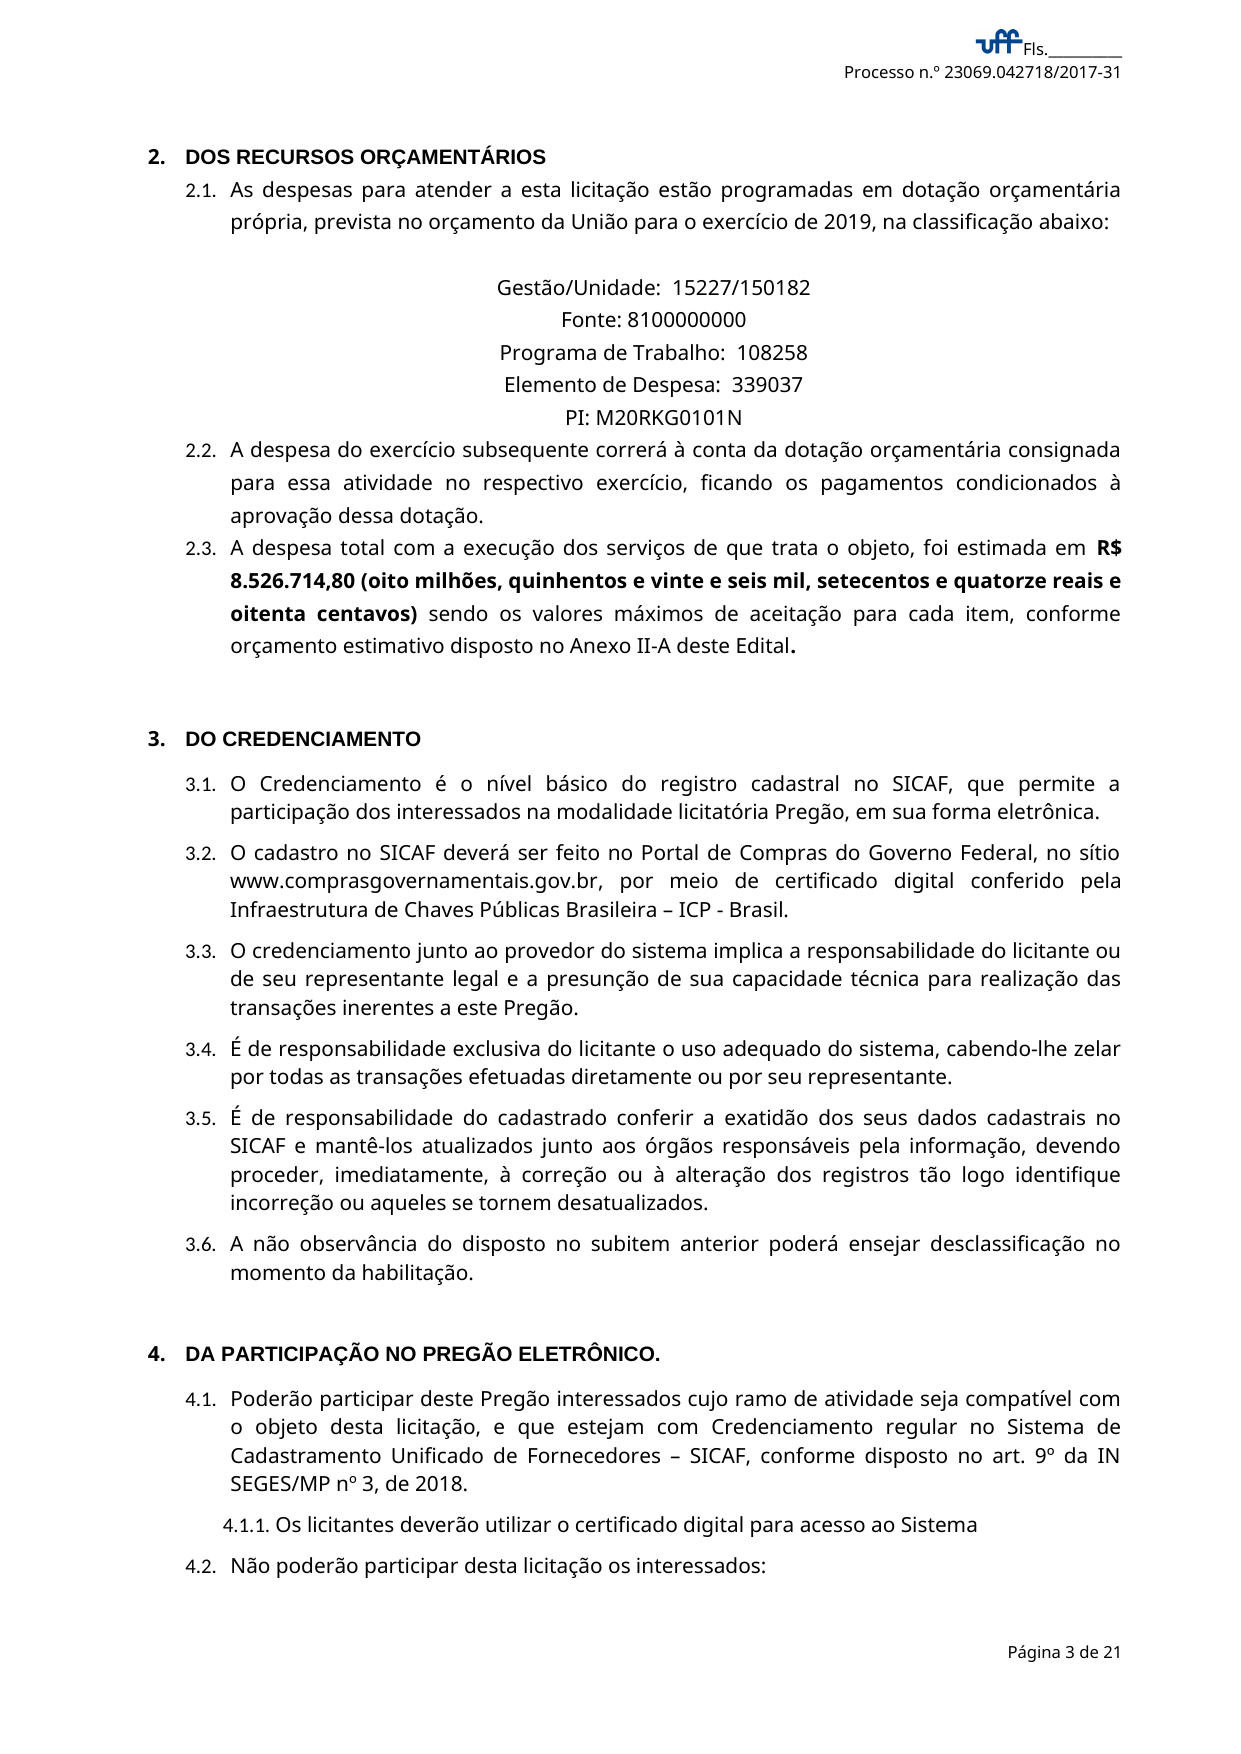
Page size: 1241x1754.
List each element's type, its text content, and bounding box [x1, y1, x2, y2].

list Poderão participar deste Pregão interessados cujo ramo de atividade seja compatível com o objeto desta licitação, e que estejam com Credenciamento regular no Sistema de Cadastramento Unificado de Fornecedores – SICAF, conforme disposto no art. 9º da IN SEGES/MP nº 3, de 2018. [185, 1384, 1122, 1498]
picture [975, 29, 1023, 56]
list A despesa total com a execução dos serviços de que trata o objeto, foi estimada em R$ 8.526.714,80 (oito milhões, quinhentos e vinte e seis mil, setecentos e quatorze reais e oitenta centavos) sendo os valores máximos de aceitação para cada item, conforme orçamento estimativo disposto no Anexo II-A deste Edital. [185, 533, 1122, 660]
list O credenciamento junto ao provedor do sistema implica a responsabilidade do licitante ou de seu representante legal e a presunção de sua capacidade técnica para realização das transações inerentes a este Pregão. [185, 936, 1122, 1021]
list Programa de Trabalho: 108258 [185, 338, 1122, 366]
list As despesas para atender a esta licitação estão programadas em dotação orçamentária própria, prevista no orçamento da União para o exercício de 2019, na classificação abaixo: [185, 175, 1122, 236]
list Gestão/Unidade: 15227/150182 [185, 273, 1122, 301]
list O Credenciamento é o nível básico do registro cadastral no SICAF, que permite a participação dos interessados na modalidade licitatória Pregão, em sua forma eletrônica. [185, 769, 1122, 826]
list A despesa do exercício subsequente correrá à conta da dotação orçamentária consignada para essa atividade no respectivo exercício, ficando os pagamentos condicionados à aprovação dessa dotação. [185, 436, 1122, 529]
list É de responsabilidade exclusiva do licitante o uso adequado do sistema, cabendo-lhe zelar por todas as transações efetuadas diretamente ou por seu representante. [185, 1034, 1122, 1091]
list DA PARTICIPAÇÃO NO PREGÃO ELETRÔNICO. [148, 1339, 1124, 1367]
list PI: M20RKG0101N [185, 403, 1122, 431]
list DO CREDENCIAMENTO [148, 724, 1124, 752]
list Os licitantes deverão utilizar o certificado digital para acesso ao Sistema [223, 1510, 1122, 1538]
list Fonte: 8100000000 [185, 305, 1122, 334]
list DOS RECURSOS ORÇAMENTÁRIOS [148, 142, 1124, 171]
list Elemento de Despesa: 339037 [185, 370, 1122, 399]
list É de responsabilidade do cadastrado conferir a exatidão dos seus dados cadastrais no SICAF e mantê-los atualizados junto aos órgãos responsáveis pela informação, devendo proceder, imediatamente, à correção ou à alteração dos registros tão logo identifique incorreção ou aqueles se tornem desatualizados. [185, 1103, 1122, 1217]
list O cadastro no SICAF deverá ser feito no Portal de Compras do Governo Federal, no sítio www.comprasgovernamentais.gov.br, por meio de certificado digital conferido pela Infraestrutura de Chaves Públicas Brasileira – ICP - Brasil. [185, 838, 1122, 923]
list A não observância do disposto no subitem anterior poderá ensejar desclassificação no momento da habilitação. [185, 1229, 1122, 1286]
list Não poderão participar desta licitação os interessados: [185, 1551, 1122, 1579]
